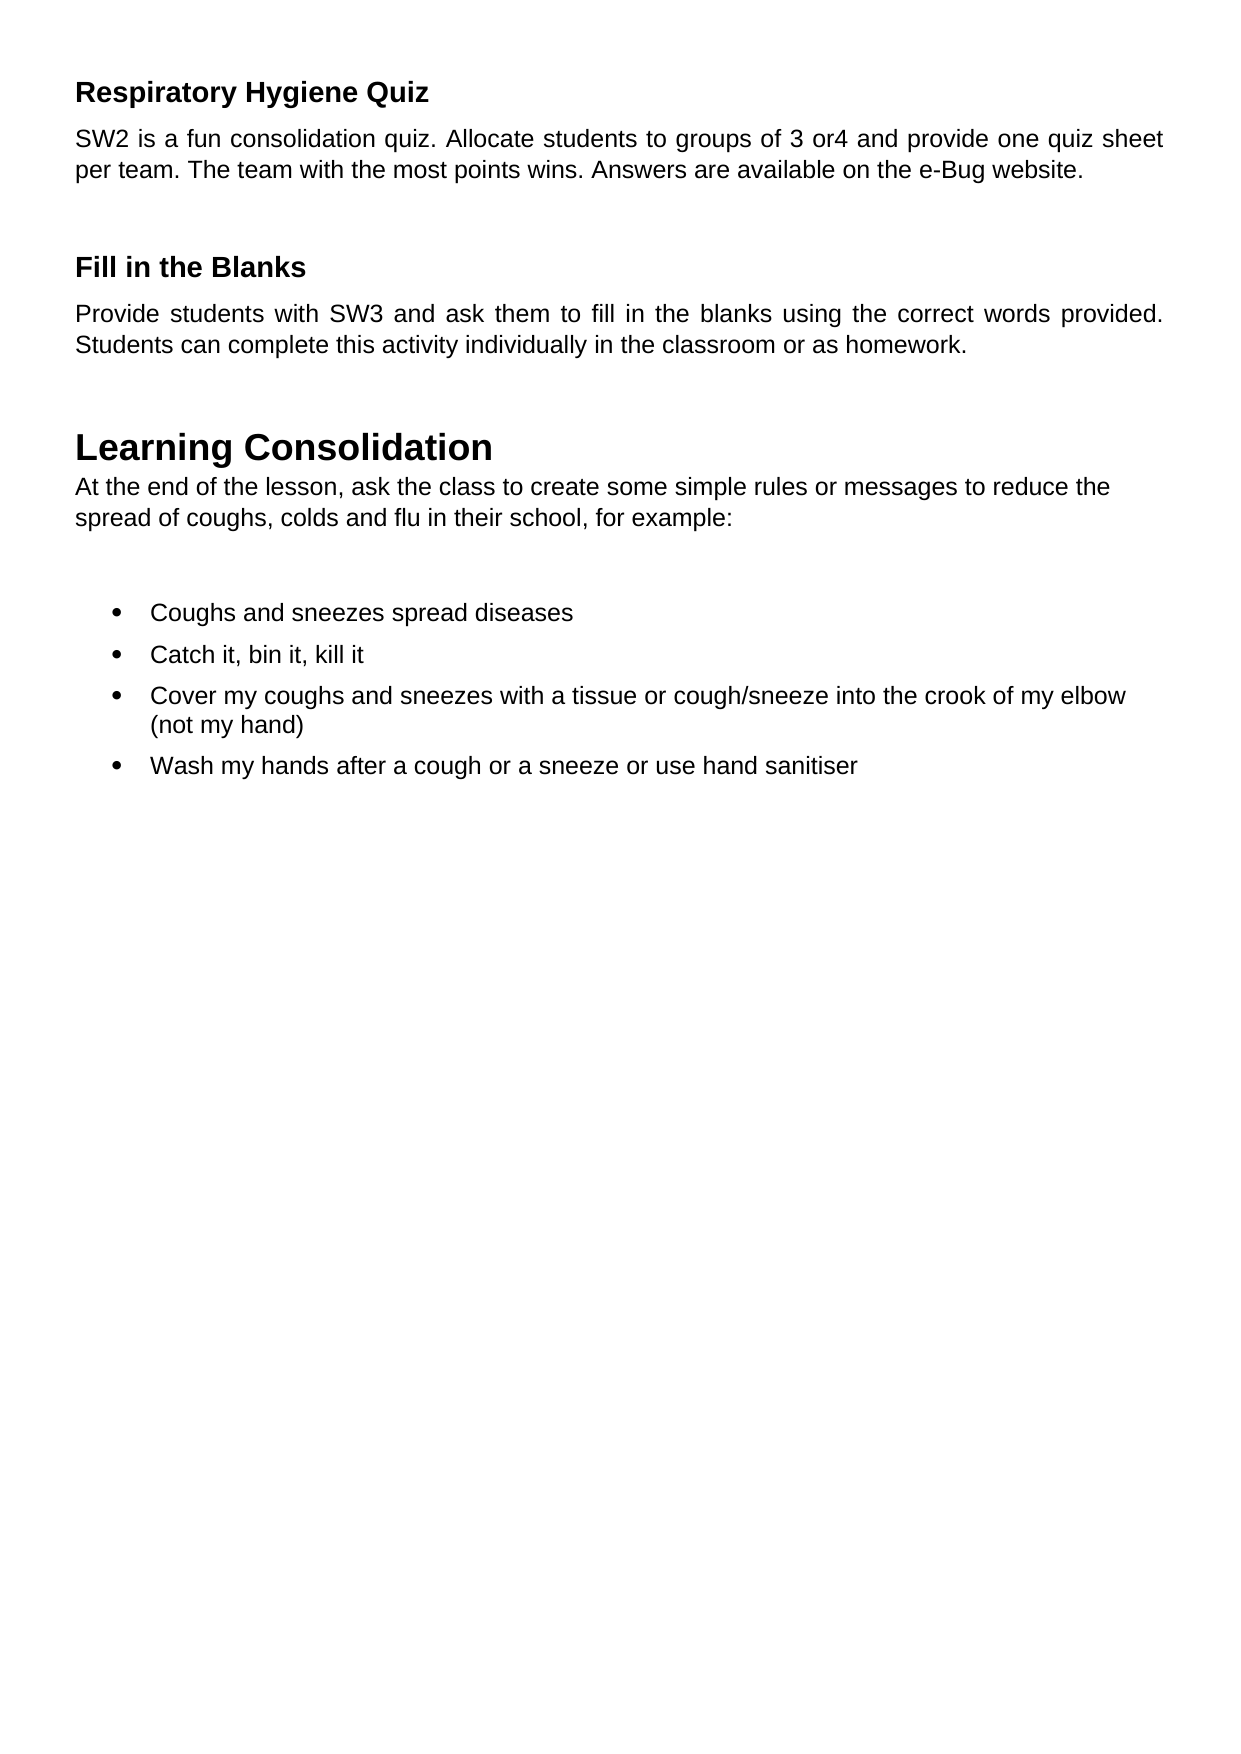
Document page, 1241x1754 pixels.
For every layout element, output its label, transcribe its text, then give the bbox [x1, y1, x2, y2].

list Wash my hands after a cough or a sneeze or use hand sanitiser [112, 751, 1165, 780]
subtitle Fill in the Blanks [75, 250, 1165, 284]
text Provide students with SW3 and ask them to fill in the blanks using the correct words provided. Students can complete this activity individually in the classroom or as homework. [75, 299, 1165, 358]
text At the end of the lesson, ask the class to create some simple rules or messages to reduce the spread of coughs, colds and flu in their school, for example: [75, 472, 1165, 532]
list Catch it, bin it, kill it [112, 639, 1165, 668]
list Cover my coughs and sneezes with a tissue or cough/sneeze into the crook of my elbow (not my hand) [112, 681, 1165, 738]
subtitle Respiratory Hygiene Quiz [75, 75, 1165, 108]
list Coughs and sneezes spread diseases [112, 598, 1165, 627]
text SW2 is a fun consolidation quiz. Allocate students to groups of 3 or4 and provide one quiz sheet per team. The team with the most points wins. Answers are available on the e-Bug website. [75, 124, 1165, 183]
subtitle Learning Consolidation [75, 425, 1165, 468]
